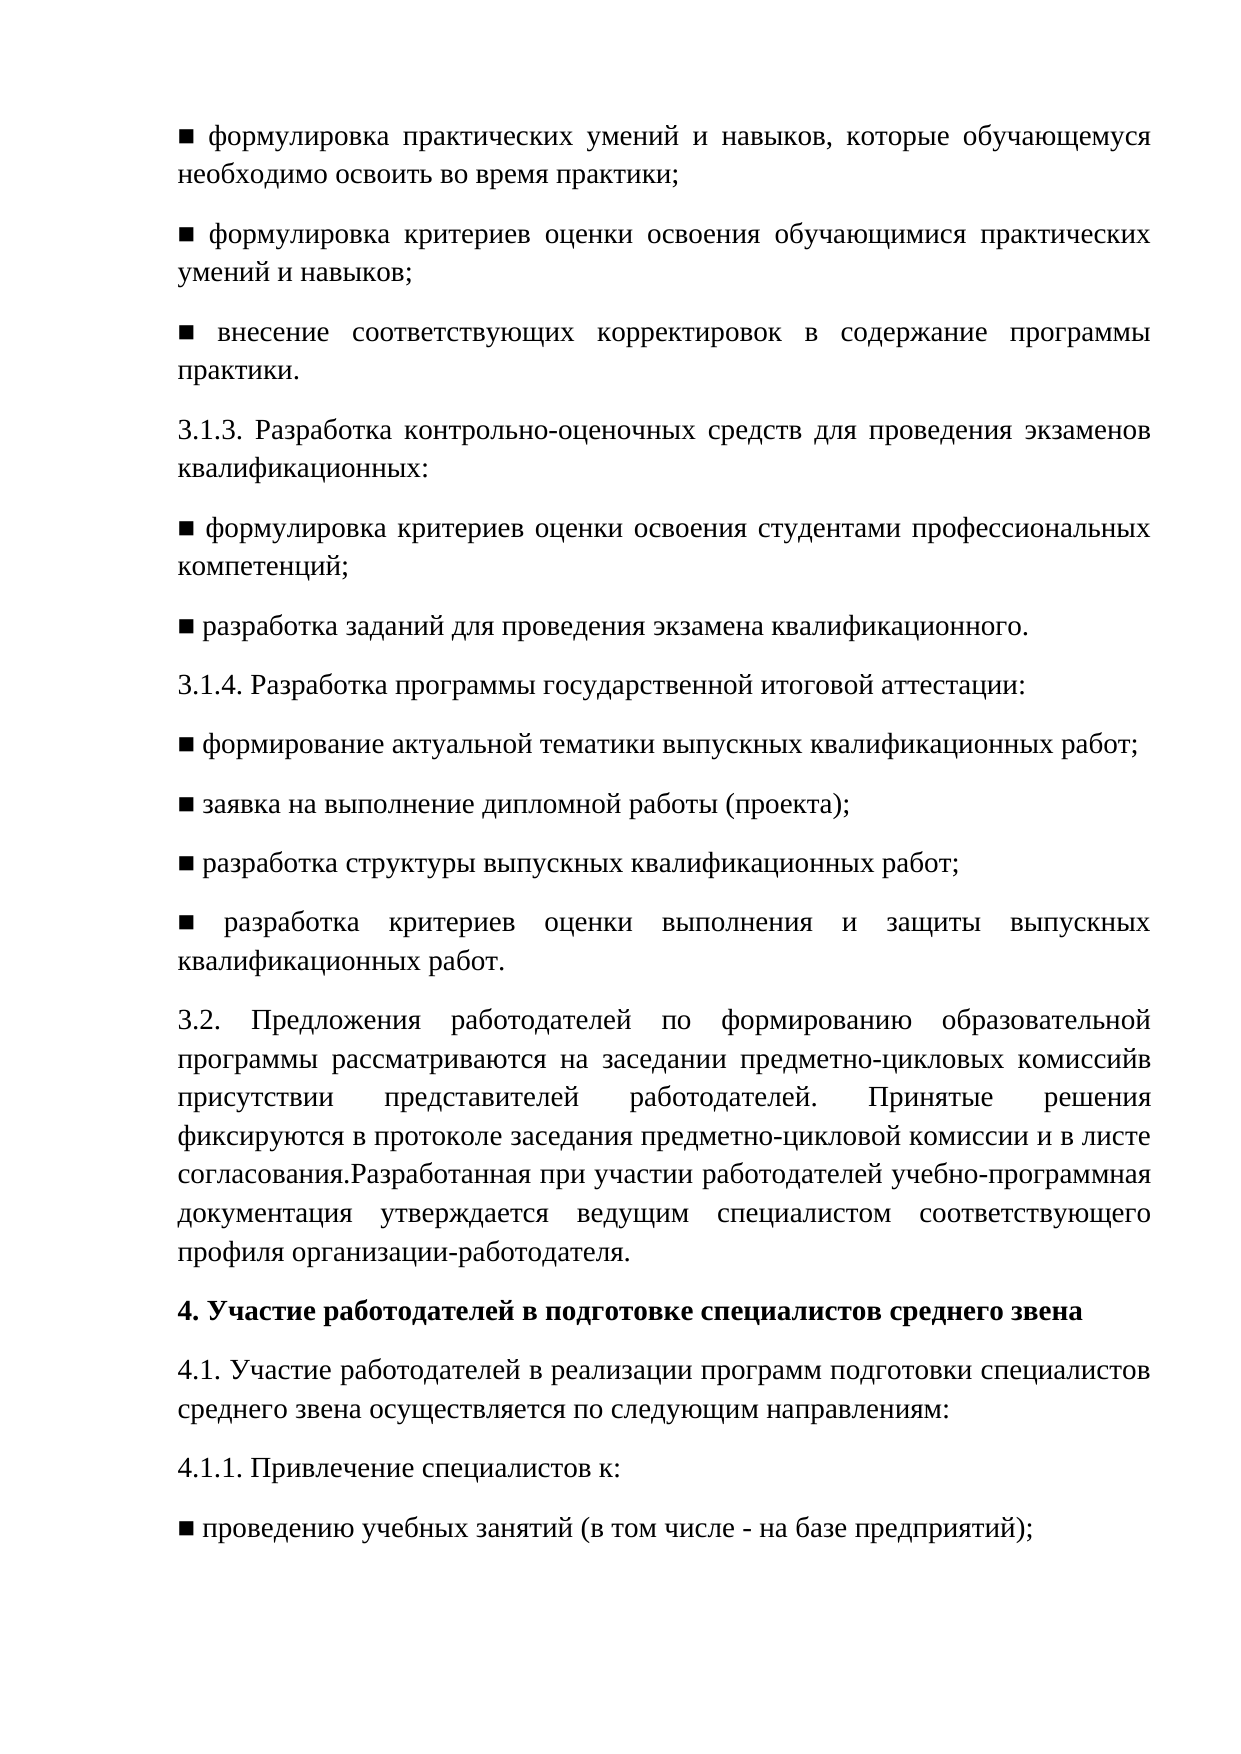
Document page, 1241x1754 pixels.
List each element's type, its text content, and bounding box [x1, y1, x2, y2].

text 4.1.1. Привлечение специалистов к: [177, 1450, 1152, 1484]
text ■ разработка структуры выпускных квалификационных работ; [177, 845, 1152, 879]
text 3.1.4. Разработка программы государственной итоговой аттестации: [177, 667, 1152, 701]
text ■ формирование актуальной тематики выпускных квалификационных работ; [177, 726, 1152, 760]
text ■ заявка на выполнение дипломной работы (проекта); [177, 786, 1152, 819]
text ■ внесение соответствующих корректировок в содержание программы практики. [177, 314, 1152, 386]
text 3.1.3. Разработка контрольно-оценочных средств для проведения экзаменов квалификационных: [177, 412, 1152, 484]
text ■ разработка заданий для проведения экзамена квалификационного. [177, 608, 1152, 641]
text 3.2. Предложения работодателей по формированию образовательной программы рассматриваются на заседании предметно-цикловых комиссийв присутствии представителей работодателей. Принятые решения фиксируются в протоколе заседания предметно-цикловой комиссии и в листе согласования.Разработанная при участии работодателей учебно-программная документация утверждается ведущим специалистом соответствующего профиля организации-работодателя. [177, 1002, 1152, 1267]
text ■ проведению учебных занятий (в том числе - на базе предприятий); [177, 1510, 1152, 1543]
text 4. Участие работодателей в подготовке специалистов среднего звена [177, 1293, 1152, 1327]
text ■ формулировка критериев оценки освоения студентами профессиональных компетенций; [177, 510, 1152, 582]
text 4.1. Участие работодателей в реализации программ подготовки специалистов среднего звена осуществляется по следующим направлениям: [177, 1352, 1152, 1424]
text ■ разработка критериев оценки выполнения и защиты выпускных квалификационных работ. [177, 904, 1152, 977]
text ■ формулировка критериев оценки освоения обучающимися практических умений и навыков; [177, 216, 1152, 288]
text ■ формулировка практических умений и навыков, которые обучающемуся необходимо освоить во время практики; [177, 118, 1152, 190]
